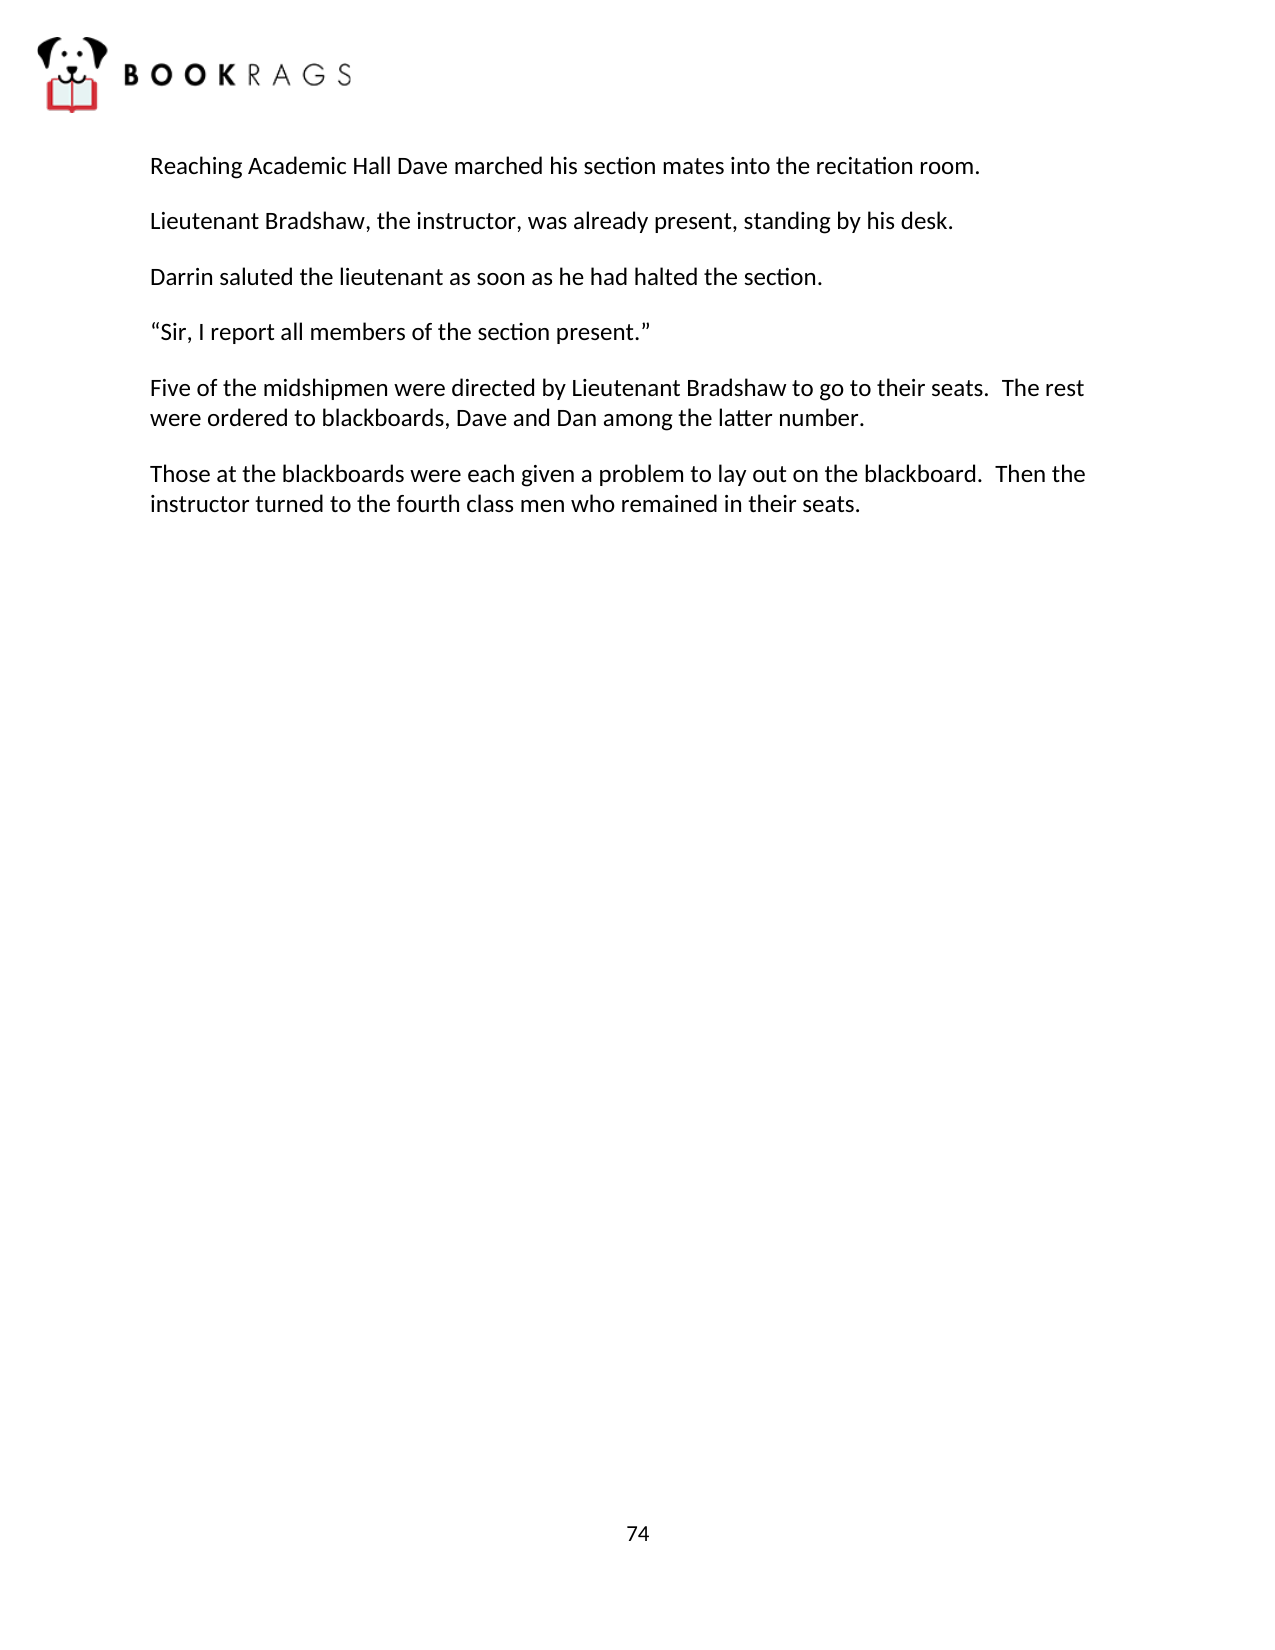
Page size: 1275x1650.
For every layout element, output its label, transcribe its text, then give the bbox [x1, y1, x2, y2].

text Darrin saluted the lieutenant as soon as he had halted the section. [150, 261, 1125, 292]
text Those at the blackboards were each given a problem to lay out on the blackboard. Then the instructor turned to the fourth class men who remained in their seats. [150, 458, 1125, 519]
text Lieutenant Bradshaw, the instructor, was already present, standing by his desk. [150, 206, 1125, 236]
text Reaching Academic Hall Dave marched his section mates into the recitation room. [150, 150, 1125, 181]
text “Sir, I report all members of the section present.” [150, 317, 1125, 347]
picture [37, 37, 351, 113]
text Five of the midshipmen were directed by Lieutenant Bradshaw to go to their seats. The rest were ordered to blackboards, Dave and Dan among the latter number. [150, 372, 1125, 433]
